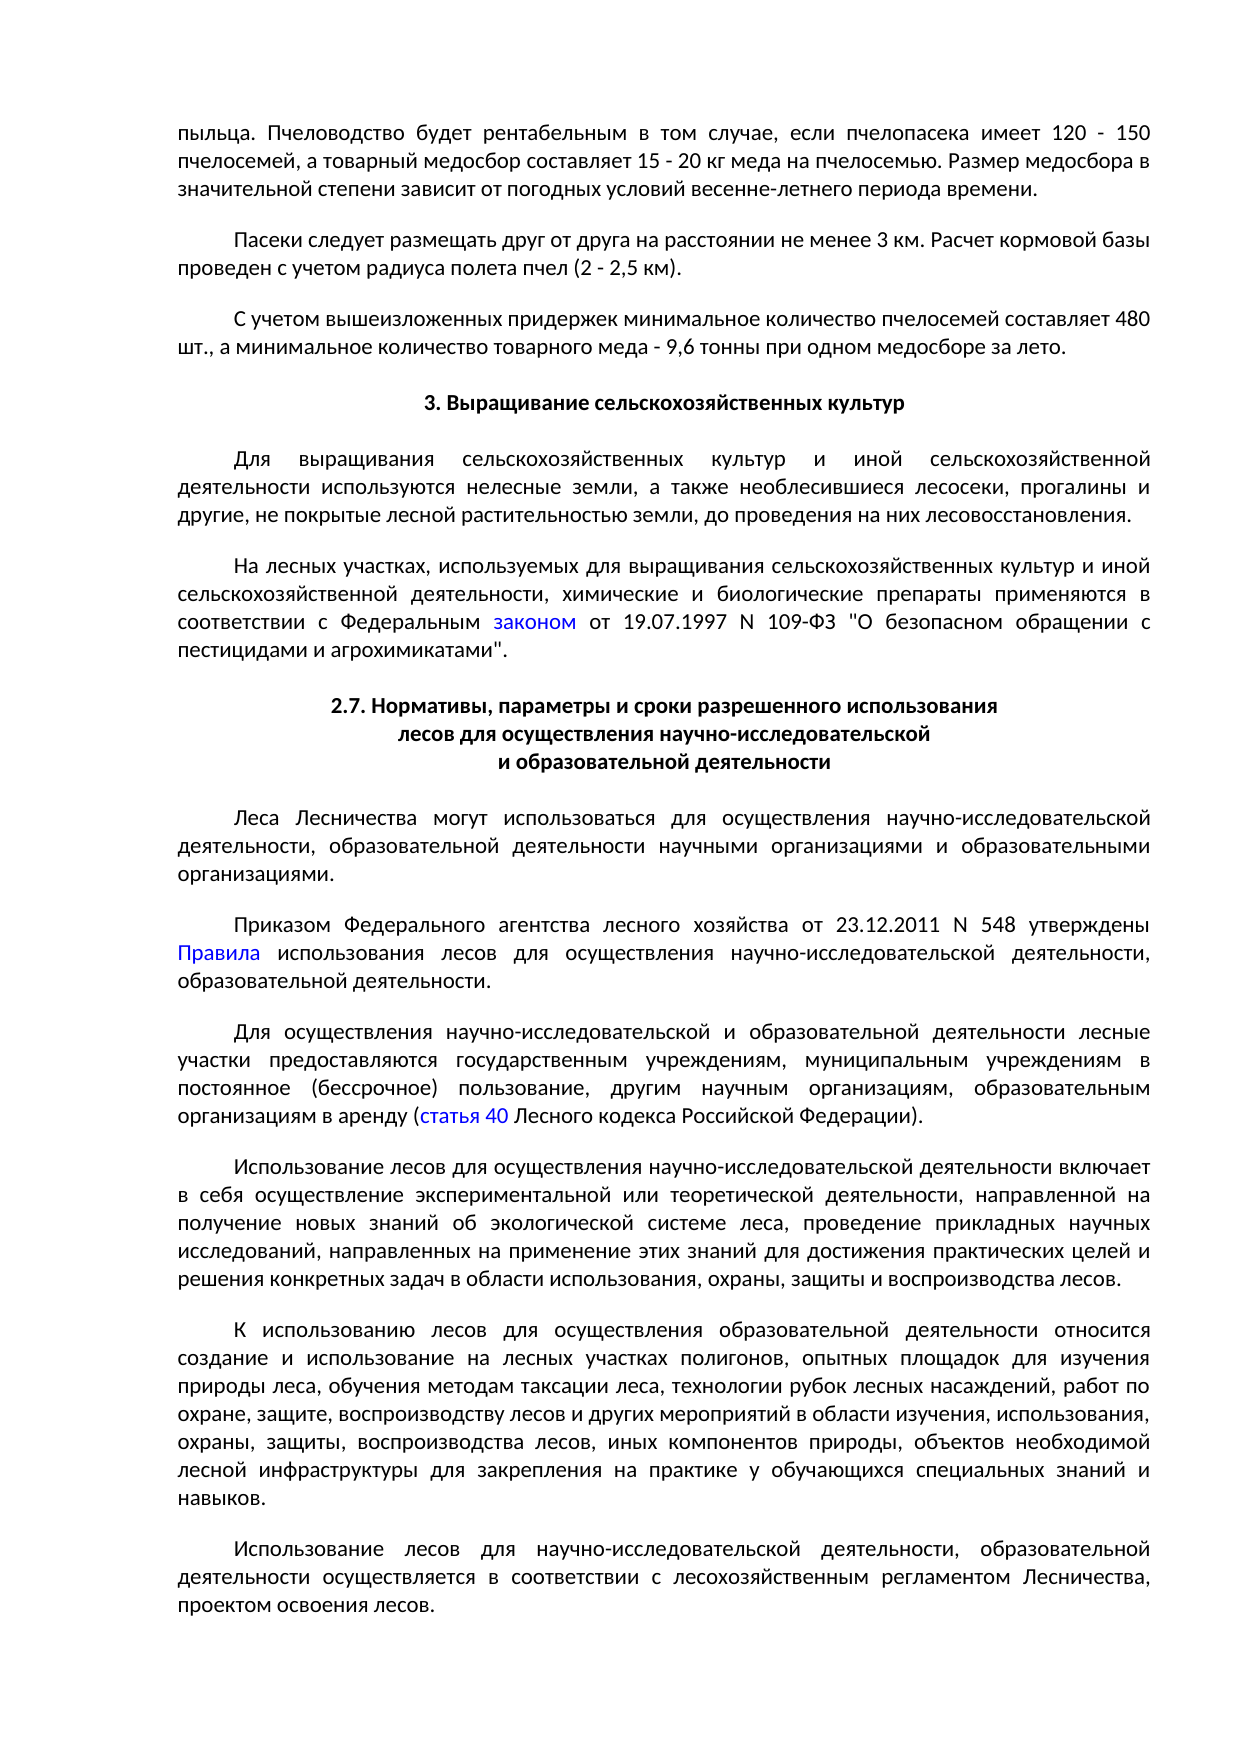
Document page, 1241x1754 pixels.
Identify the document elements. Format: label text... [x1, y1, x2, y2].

text Леса Лесничества могут использоваться для осуществления научно-исследовательской деятельности, образовательной деятельности научными организациями и образовательными организациями. [177, 803, 1152, 887]
title 2.7. Нормативы, параметры и сроки разрешенного использования [177, 691, 1152, 719]
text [177, 118, 1152, 202]
text Приказом Федерального агентства лесного хозяйства от 23.12.2011 N 548 утверждены Правила использования лесов для осуществления научно-исследовательской деятельности, образовательной деятельности. [177, 910, 1152, 994]
text Использование лесов для научно-исследовательской деятельности, образовательной деятельности осуществляется в соответствии с лесохозяйственным регламентом Лесничества, проектом освоения лесов. [177, 1534, 1152, 1618]
text На лесных участках, используемых для выращивания сельскохозяйственных культур и иной сельскохозяйственной деятельности, химические и биологические препараты применяются в соответствии с Федеральным законом от 19.07.1997 N 109-ФЗ "О безопасном обращении с пестицидами и агрохимикатами". [177, 551, 1152, 663]
text Пасеки следует размещать друг от друга на расстоянии не менее 3 км. Расчет кормовой базы проведен с учетом радиуса полета пчел (2 - 2,5 км). [177, 225, 1152, 281]
title и образовательной деятельности [177, 747, 1152, 775]
text Для выращивания сельскохозяйственных культур и иной сельскохозяйственной деятельности используются нелесные земли, а также необлесившиеся лесосеки, прогалины и другие, не покрытые лесной растительностью земли, до проведения на них лесовосстановления. [177, 444, 1152, 528]
title 3. Выращивание сельскохозяйственных культур [177, 388, 1152, 416]
text С учетом вышеизложенных придержек минимальное количество пчелосемей составляет 480 шт., а минимальное количество товарного меда - 9,6 тонны при одном медосборе за лето. [177, 304, 1152, 360]
text Использование лесов для осуществления научно-исследовательской деятельности включает в себя осуществление экспериментальной или теоретической деятельности, направленной на получение новых знаний об экологической системе леса, проведение прикладных научных исследований, направленных на применение этих знаний для достижения практических целей и решения конкретных задач в области использования, охраны, защиты и воспроизводства лесов. [177, 1152, 1152, 1292]
text К использованию лесов для осуществления образовательной деятельности относится создание и использование на лесных участках полигонов, опытных площадок для изучения природы леса, обучения методам таксации леса, технологии рубок лесных насаждений, работ по охране, защите, воспроизводству лесов и других мероприятий в области изучения, использования, охраны, защиты, воспроизводства лесов, иных компонентов природы, объектов необходимой лесной инфраструктуры для закрепления на практике у обучающихся специальных знаний и навыков. [177, 1315, 1152, 1511]
title лесов для осуществления научно-исследовательской [177, 719, 1152, 747]
text Для осуществления научно-исследовательской и образовательной деятельности лесные участки предоставляются государственным учреждениям, муниципальным учреждениям в постоянное (бессрочное) пользование, другим научным организациям, образовательным организациям в аренду (статья 40 Лесного кодекса Российской Федерации). [177, 1017, 1152, 1129]
